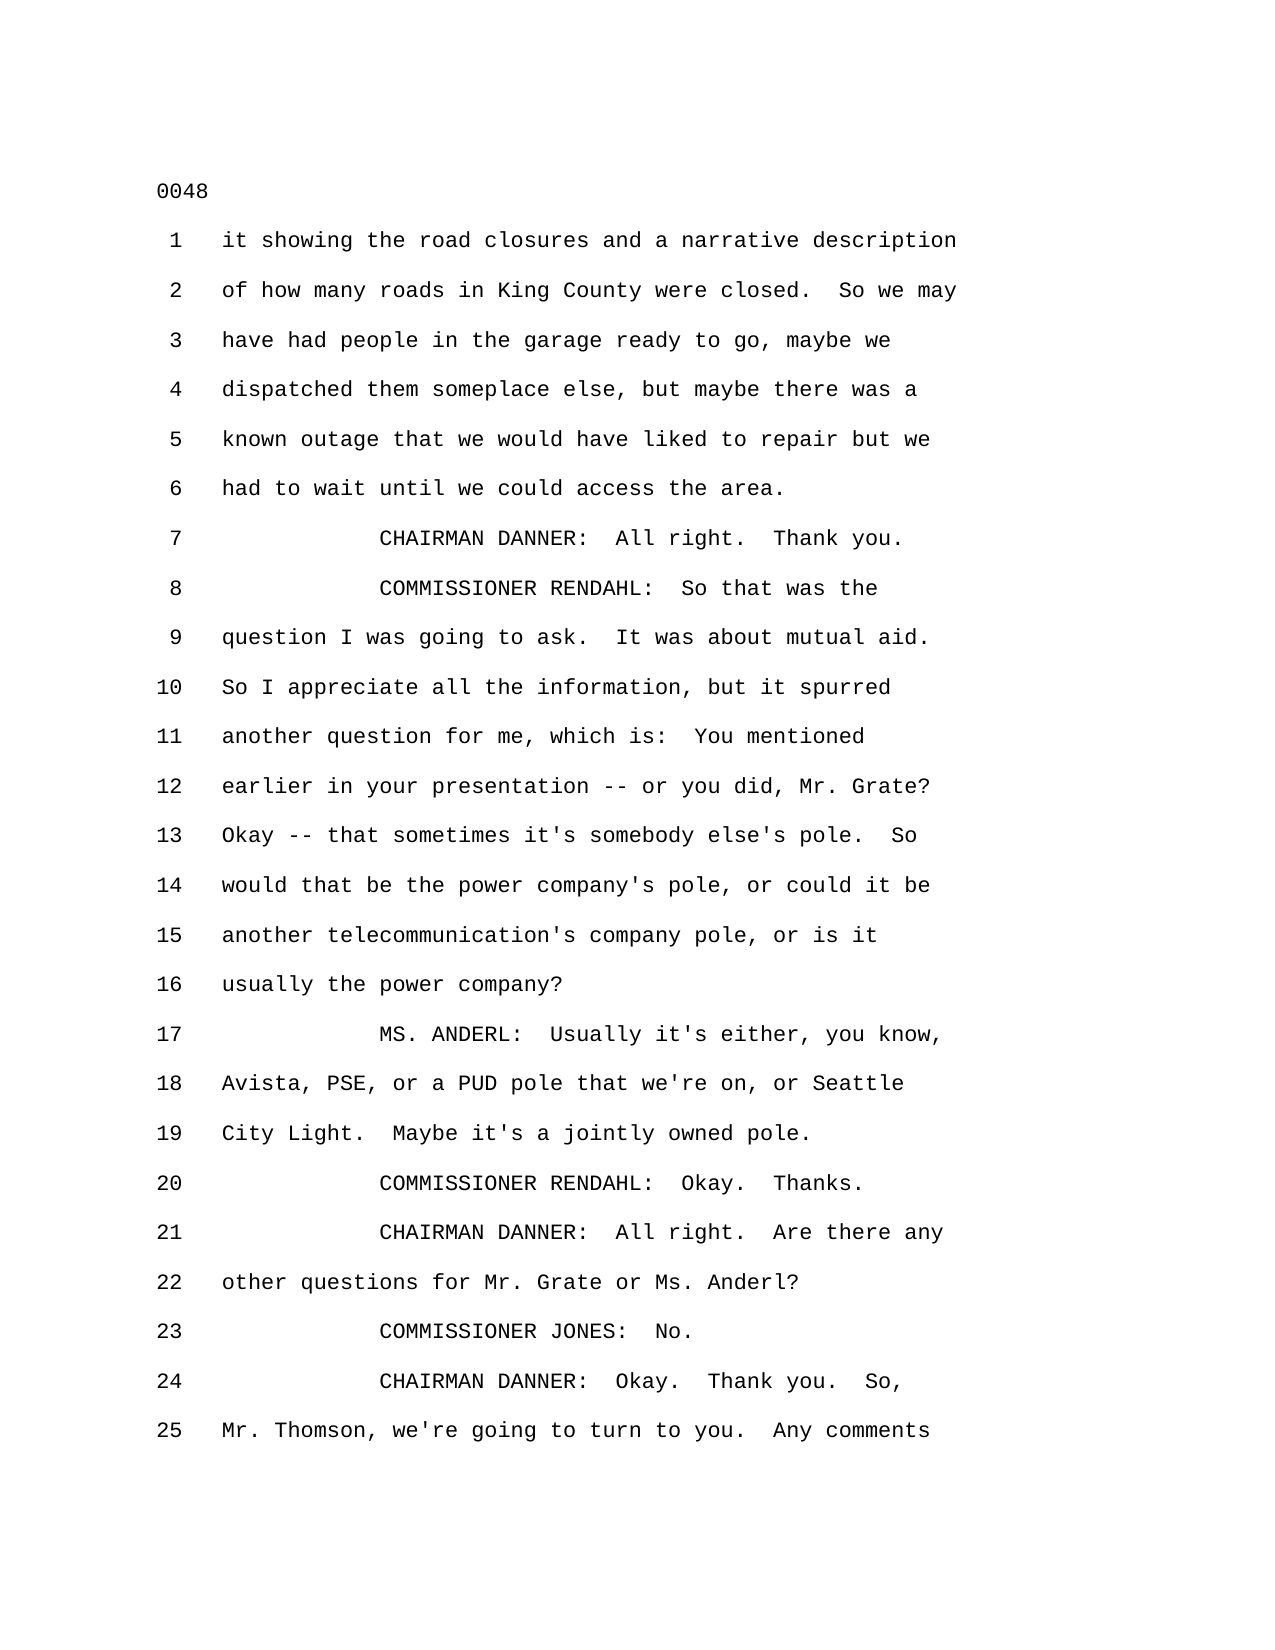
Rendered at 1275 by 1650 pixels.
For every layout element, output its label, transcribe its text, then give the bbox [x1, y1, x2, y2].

text 16 usually the power company? [156, 973, 1119, 998]
text 6 had to wait until we could access the area. [156, 477, 1119, 502]
text 15 another telecommunication's company pole, or is it [156, 924, 1119, 948]
text 23 COMMISSIONER JONES: No. [156, 1320, 1119, 1345]
text 18 Avista, PSE, or a PUD pole that we're on, or Seattle [156, 1072, 1119, 1097]
text 0048 [156, 180, 1119, 205]
text 10 So I appreciate all the information, but it spurred [156, 676, 1119, 701]
text 4 dispatched them someplace else, but maybe there was a [156, 378, 1119, 403]
text 25 Mr. Thomson, we're going to turn to you. Any comments [156, 1419, 1119, 1444]
text 5 known outage that we would have liked to repair but we [156, 428, 1119, 453]
text 12 earlier in your presentation -- or you did, Mr. Grate? [156, 775, 1119, 800]
text 2 of how many roads in King County were closed. So we may [156, 279, 1119, 304]
text 19 City Light. Maybe it's a jointly owned pole. [156, 1122, 1119, 1147]
text 1 it showing the road closures and a narrative description [156, 229, 1119, 254]
text 22 other questions for Mr. Grate or Ms. Anderl? [156, 1271, 1119, 1296]
text 13 Okay -- that sometimes it's somebody else's pole. So [156, 824, 1119, 849]
text 20 COMMISSIONER RENDAHL: Okay. Thanks. [156, 1172, 1119, 1196]
text 9 question I was going to ask. It was about mutual aid. [156, 626, 1119, 651]
text 11 another question for me, which is: You mentioned [156, 725, 1119, 750]
text 24 CHAIRMAN DANNER: Okay. Thank you. So, [156, 1370, 1119, 1395]
text 14 would that be the power company's pole, or could it be [156, 874, 1119, 899]
text 3 have had people in the garage ready to go, maybe we [156, 329, 1119, 353]
text 17 MS. ANDERL: Usually it's either, you know, [156, 1023, 1119, 1048]
text 7 CHAIRMAN DANNER: All right. Thank you. [156, 527, 1119, 552]
text 21 CHAIRMAN DANNER: All right. Are there any [156, 1221, 1119, 1246]
text 8 COMMISSIONER RENDAHL: So that was the [156, 577, 1119, 601]
